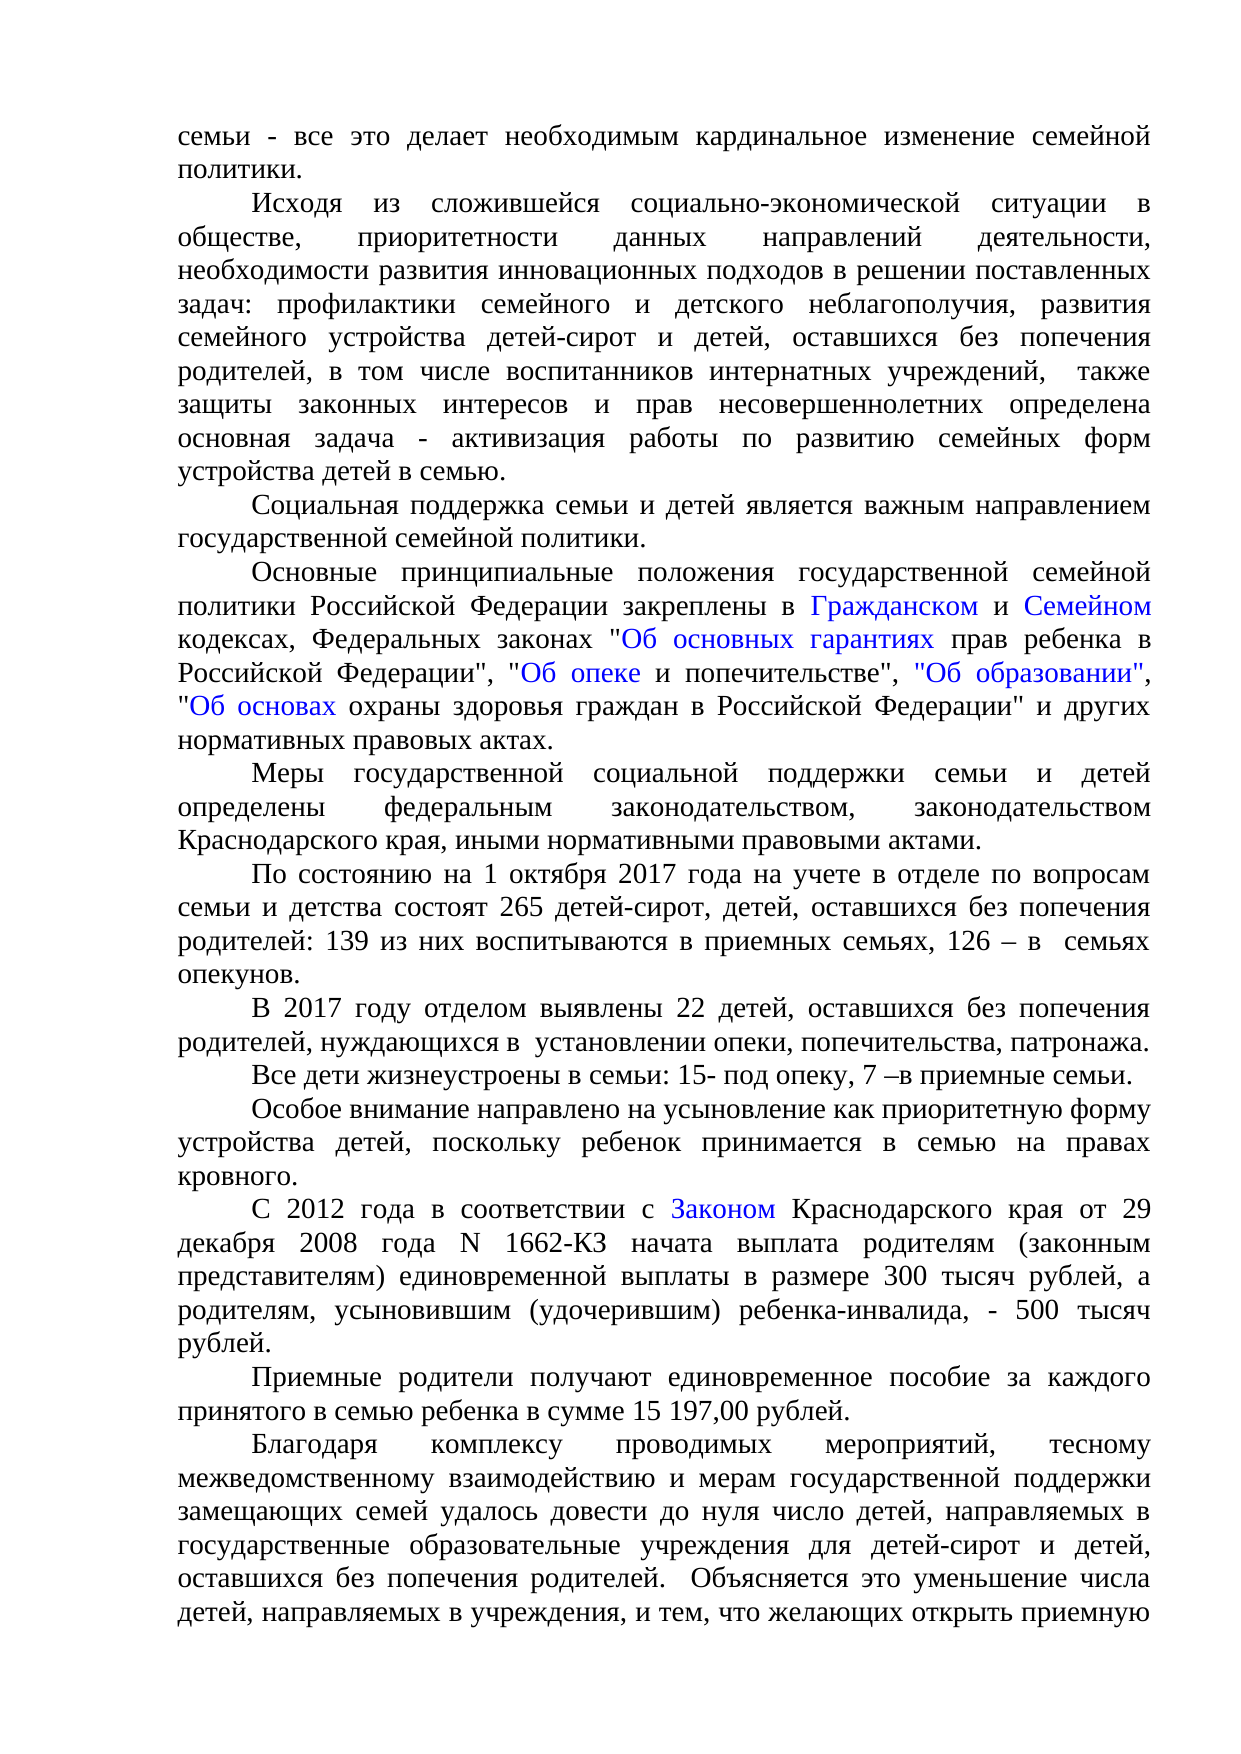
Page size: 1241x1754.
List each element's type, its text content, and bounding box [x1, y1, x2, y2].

text В 2017 году отделом выявлены 22 детей, оставшихся без попечения родителей, нуждающихся в установлении опеки, попечительства, патронажа. [177, 990, 1152, 1057]
text Особое внимание направлено на усыновление как приоритетную форму устройства детей, поскольку ребенок принимается в семью на правах кровного. [177, 1091, 1152, 1191]
text С 2012 года в соответствии с Законом Краснодарского края от 29 декабря 2008 года N 1662-КЗ начата выплата родителям (законным представителям) единовременной выплаты в размере 300 тысяч рублей, а родителям, усыновившим (удочерившим) ребенка-инвалида, - 500 тысяч рублей. [177, 1191, 1152, 1359]
text Социальная поддержка семьи и детей является важным направлением государственной семейной политики. [177, 487, 1152, 554]
text Основные принципиальные положения государственной семейной политики Российской Федерации закреплены в Гражданском и Семейном кодексах, Федеральных законах "Об основных гарантиях прав ребенка в Российской Федерации", "Об опеке и попечительстве", "Об образовании", "Об основах охраны здоровья граждан в Российской Федерации" и других нормативных правовых актах. [177, 554, 1152, 755]
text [177, 118, 1152, 185]
text По состоянию на 1 октября 2017 года на учете в отделе по вопросам семьи и детства состоят 265 детей-сирот, детей, оставшихся без попечения родителей: 139 из них воспитываются в приемных семьях, 126 – в семьях опекунов. [177, 856, 1152, 990]
text Исходя из сложившейся социально-экономической ситуации в обществе, приоритетности данных направлений деятельности, необходимости развития инновационных подходов в решении поставленных задач: профилактики семейного и детского неблагополучия, развития семейного устройства детей-сирот и детей, оставшихся без попечения родителей, в том числе воспитанников интернатных учреждений, также защиты законных интересов и прав несовершеннолетних определена основная задача - активизация работы по развитию семейных форм устройства детей в семью. [177, 185, 1152, 487]
text Меры государственной социальной поддержки семьи и детей определены федеральным законодательством, законодательством Краснодарского края, иными нормативными правовыми актами. [177, 755, 1152, 856]
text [177, 1426, 1152, 1627]
text Все дети жизнеустроены в семьи: 15- под опеку, 7 –в приемные семьи. [177, 1057, 1152, 1091]
text Приемные родители получают единовременное пособие за каждого принятого в семью ребенка в сумме 15 197,00 рублей. [177, 1359, 1152, 1426]
